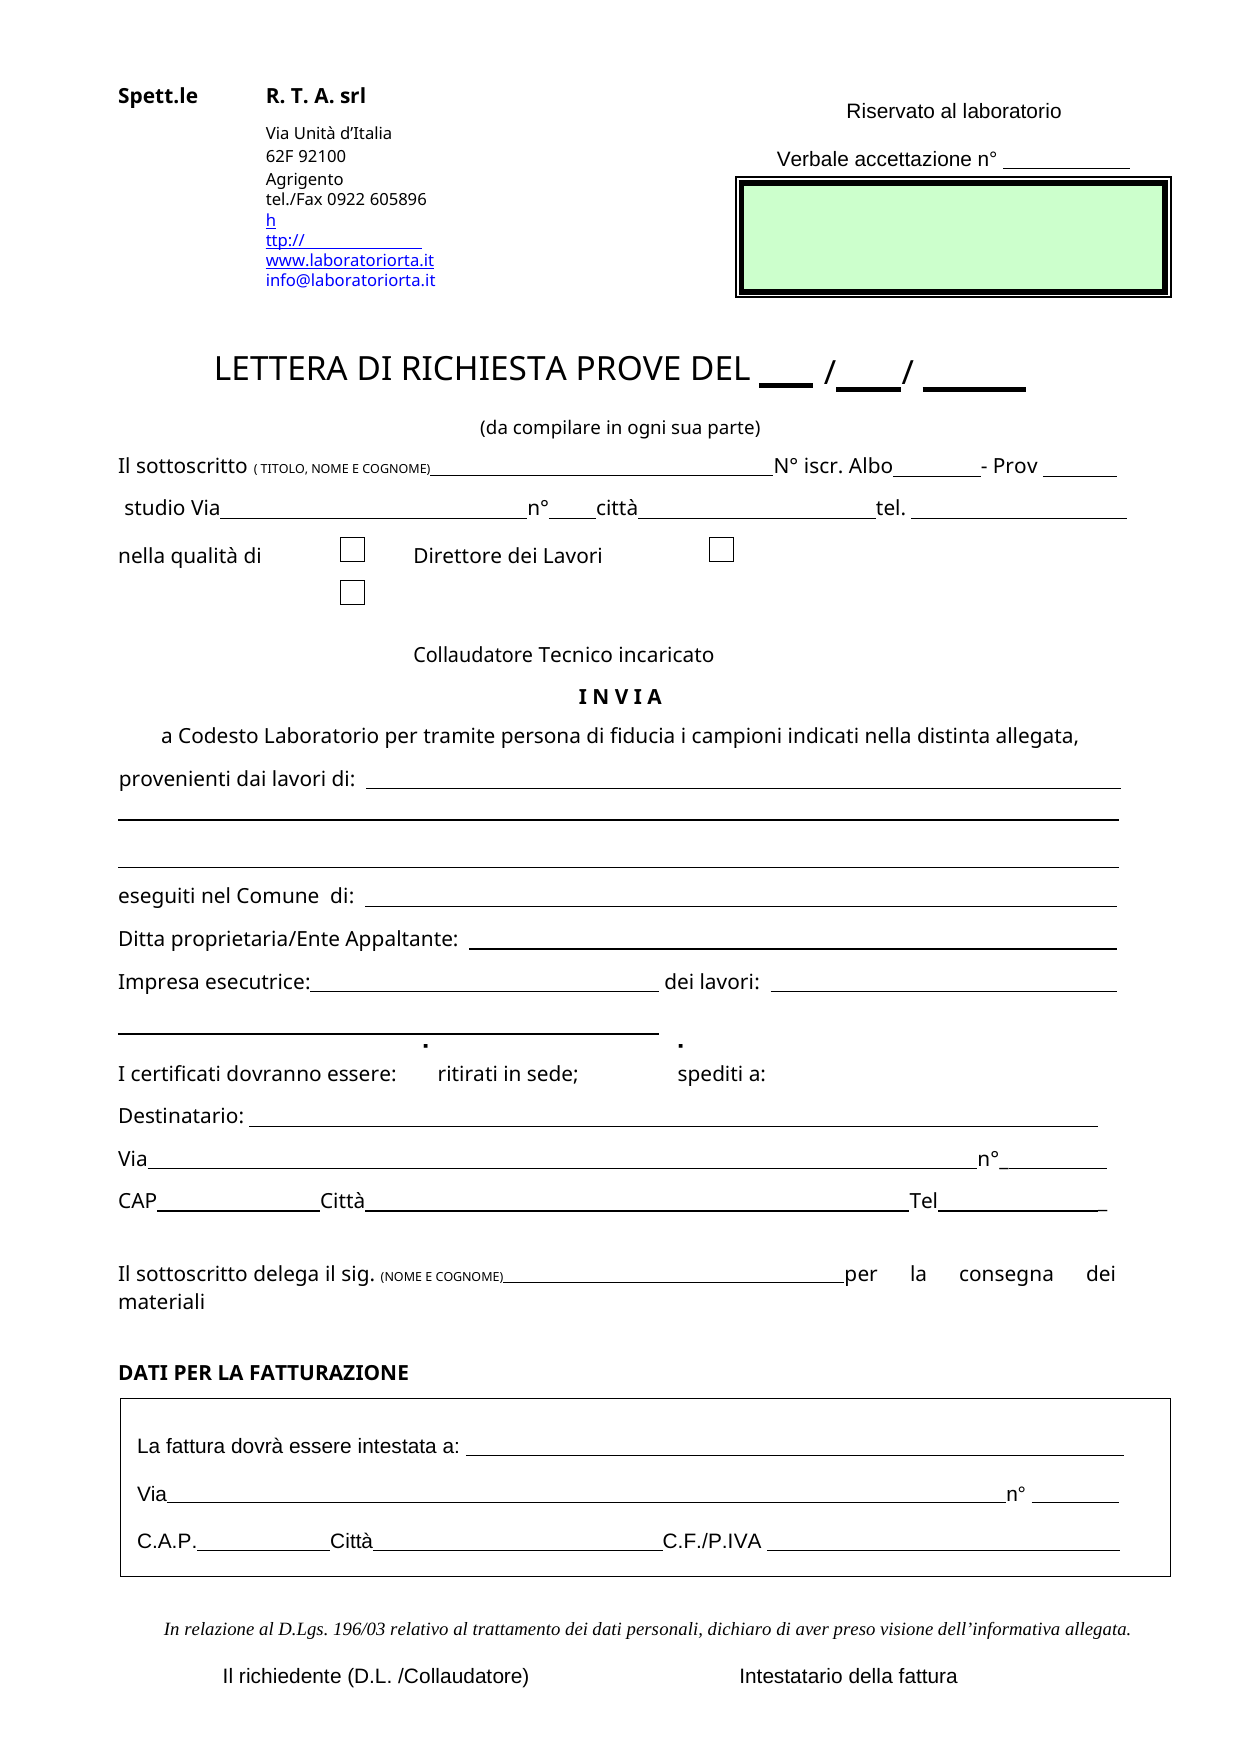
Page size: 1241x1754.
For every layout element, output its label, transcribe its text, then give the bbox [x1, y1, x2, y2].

text In relazione al D.Lgs. 196/03 relativo al trattamento dei dati personali, dichiaro di aver preso visione dell’informativa allegata. [164, 1618, 1153, 1639]
text La fattura dovrà essere intestata a: [137, 1434, 1153, 1458]
text http://www.laboratoriorta.it info@laboratoriorta.it [266, 211, 469, 291]
text Via Unità d’Italia 62F 92100 Agrigento [266, 122, 419, 190]
picture [420, 1038, 442, 1058]
text Il richiedente (D.L. /Collaudatore) Intestatario della fattura [222, 1664, 1153, 1688]
text Via n° [137, 1481, 1153, 1505]
text Il sottoscritto ( TITOLO, NOME E COGNOME) N° iscr. Albo - Prov studio Via n° città tel. [112, 451, 1123, 522]
text Il sottoscritto delega il sig. (NOME E COGNOME) per la consegna dei materiali [118, 1259, 1116, 1316]
text nella qualità di Direttore dei Lavori Collaudatore Tecnico incaricato [118, 542, 897, 668]
subtitle LETTERA DI RICHIESTA PROVE DEL [214, 344, 813, 390]
text (da compilare in ogni sua parte) [106, 415, 1134, 440]
text / / [824, 349, 1153, 394]
text Destinatario: Via n°_ CAP Città Tel _ [118, 1101, 1110, 1214]
subtitle I N V I A [106, 689, 1134, 708]
text I certificati dovranno essere: ritirati in sede; spediti a: [118, 1059, 1120, 1087]
text a Codesto Laboratorio per tramite persona di fiducia i campioni indicati nella distinta allegata, provenienti dai lavori di: [118, 721, 1122, 792]
text tel./Fax 0922 605896 [266, 190, 469, 210]
subtitle Spett.le R. T. A. srl [118, 81, 469, 109]
text C.A.P. Città C.F./P.IVA [137, 1529, 1153, 1553]
text Riservato al laboratorio Verbale accettazione n° [777, 99, 1130, 171]
picture [675, 1038, 697, 1058]
text eseguiti nel Comune di: Ditta proprietaria/Ente Appaltante: Impresa esecutrice: dei lavori: [118, 882, 1120, 1038]
subtitle DATI PER LA FATTURAZIONE [118, 1358, 421, 1387]
